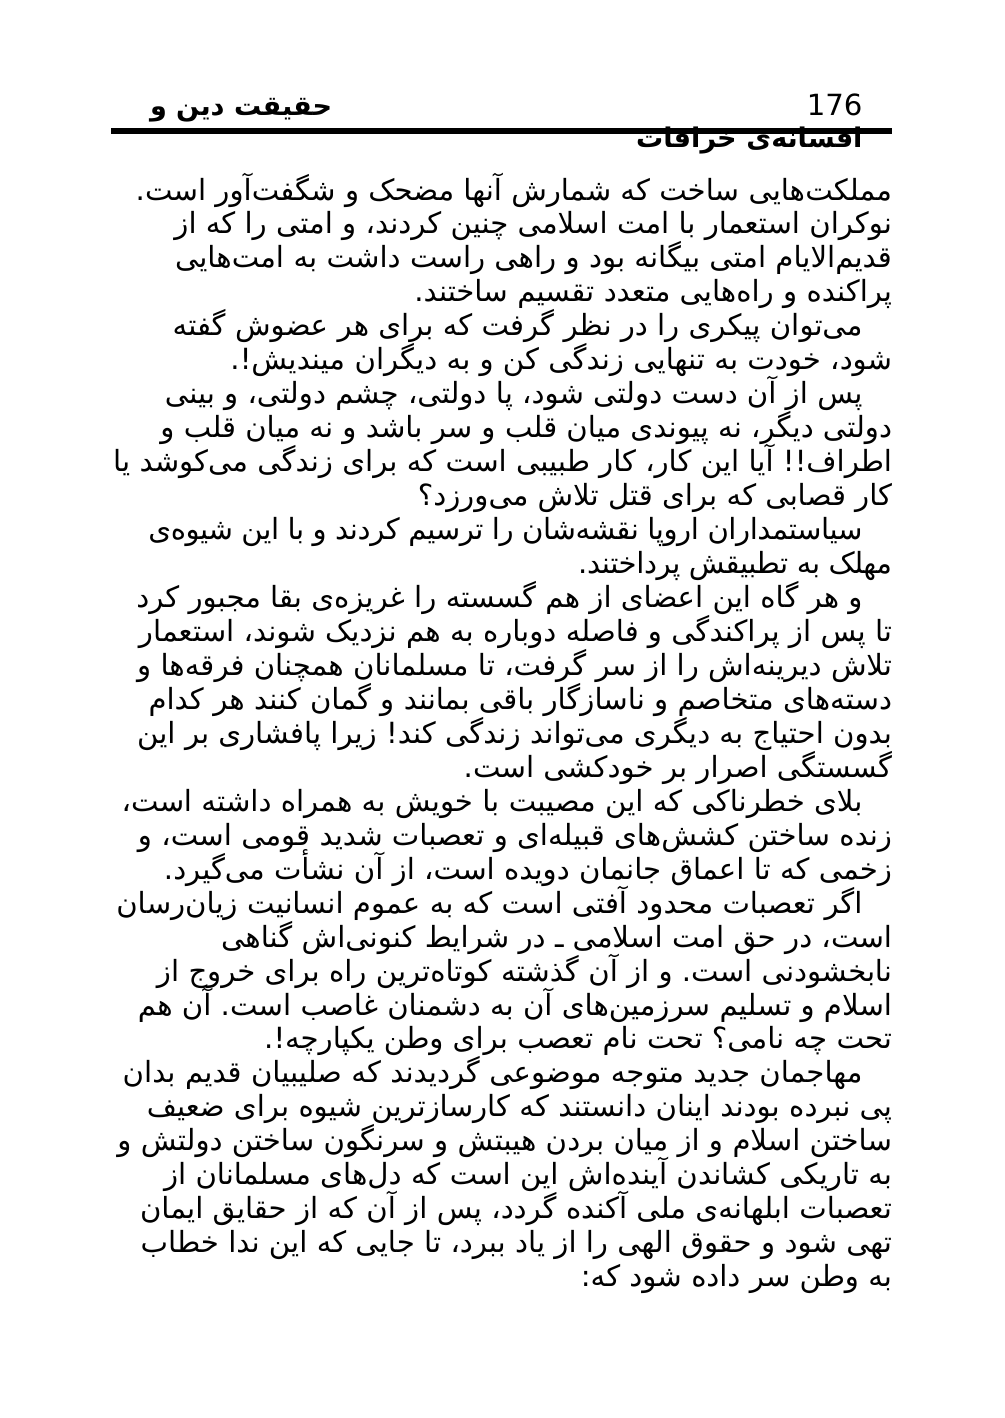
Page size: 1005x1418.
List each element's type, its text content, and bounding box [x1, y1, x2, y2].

text و هر گاه این اعضای از هم گسسته را غریزه‌ی بقا مجبور کرد تا پس از پراکندگی و فاصله دوباره به هم نزدیک شوند، استعمار تلاش دیرینه‌اش را از سر گرفت، تا مسلمانان همچنان فرقه‌ها و دسته‌های متخاصم و ناسازگار باقی بمانند و گمان کنند هر کدام بدون احتیاج به دیگری می‌تواند زندگی کند! زیرا پافشاری بر این گسستگی اصرار بر خودکشی است. [112, 580, 892, 784]
text می‌توان پیکری را در نظر گرفت که برای هر عضوش گفته شود، خودت به تنهایی زندگی کن و به دیگران میندیش!. [112, 309, 892, 377]
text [112, 173, 892, 309]
text بلای خطرناکی که این مصیبت با خویش به همراه داشته است، زنده ساختن کشش‌های قبیله‌ای و تعصبات شدید قومی است، و زخمی که تا اعماق جانمان دویده است، از آن نشأت می‌گیرد. [112, 784, 892, 886]
text سیاستمداران اروپا نقشه‌شان را ترسیم کردند و با این شیوه‌ی مهلک به تطبیقش پرداختند. [112, 512, 892, 580]
text پس از آن دست دولتی شود، پا دولتی، چشم‌ دولتی، و بینی دولتی دیگر، نه پیوندی میان قلب و سر باشد و نه میان قلب و اطراف!! آیا این کار، کار طبیبی است که برای زندگی می‌کوشد یا کار قصابی که برای قتل تلاش می‌ورزد؟ [112, 377, 892, 512]
text اگر تعصبات محدود آفتی است که به عموم انسانیت زیان‌رسان است، در حق امت اسلامی ـ در شرایط کنونی‌اش گناهی نابخشودنی است. و از آن گذشته کوتاه‌ترین راه برای خروج از اسلام و تسلیم سرزمین‌های آن به دشمنان غاصب است. آن هم تحت چه نامی؟ تحت نام تعصب برای وطن یکپارچه!. [112, 886, 892, 1056]
text مهاجمان جدید متوجه موضوعی گردیدند که صلیبیان قدیم بدان پی نبرده بودند اینان دانستند که کارسازترین شیوه برای ضعیف ساختن اسلام و از میان بردن هیبتش و سرنگون ساختن دولتش و به تاریکی کشاندن آینده‌اش این است که دل‌های مسلمانان از تعصبات ابلهانه‌ی ملی آکنده گردد، پس از آن که از حقایق ایمان تهی شود و حقوق الهی را از یاد ببرد، تا جایی که این ندا خطاب به وطن سر داده شود که: [112, 1056, 892, 1293]
